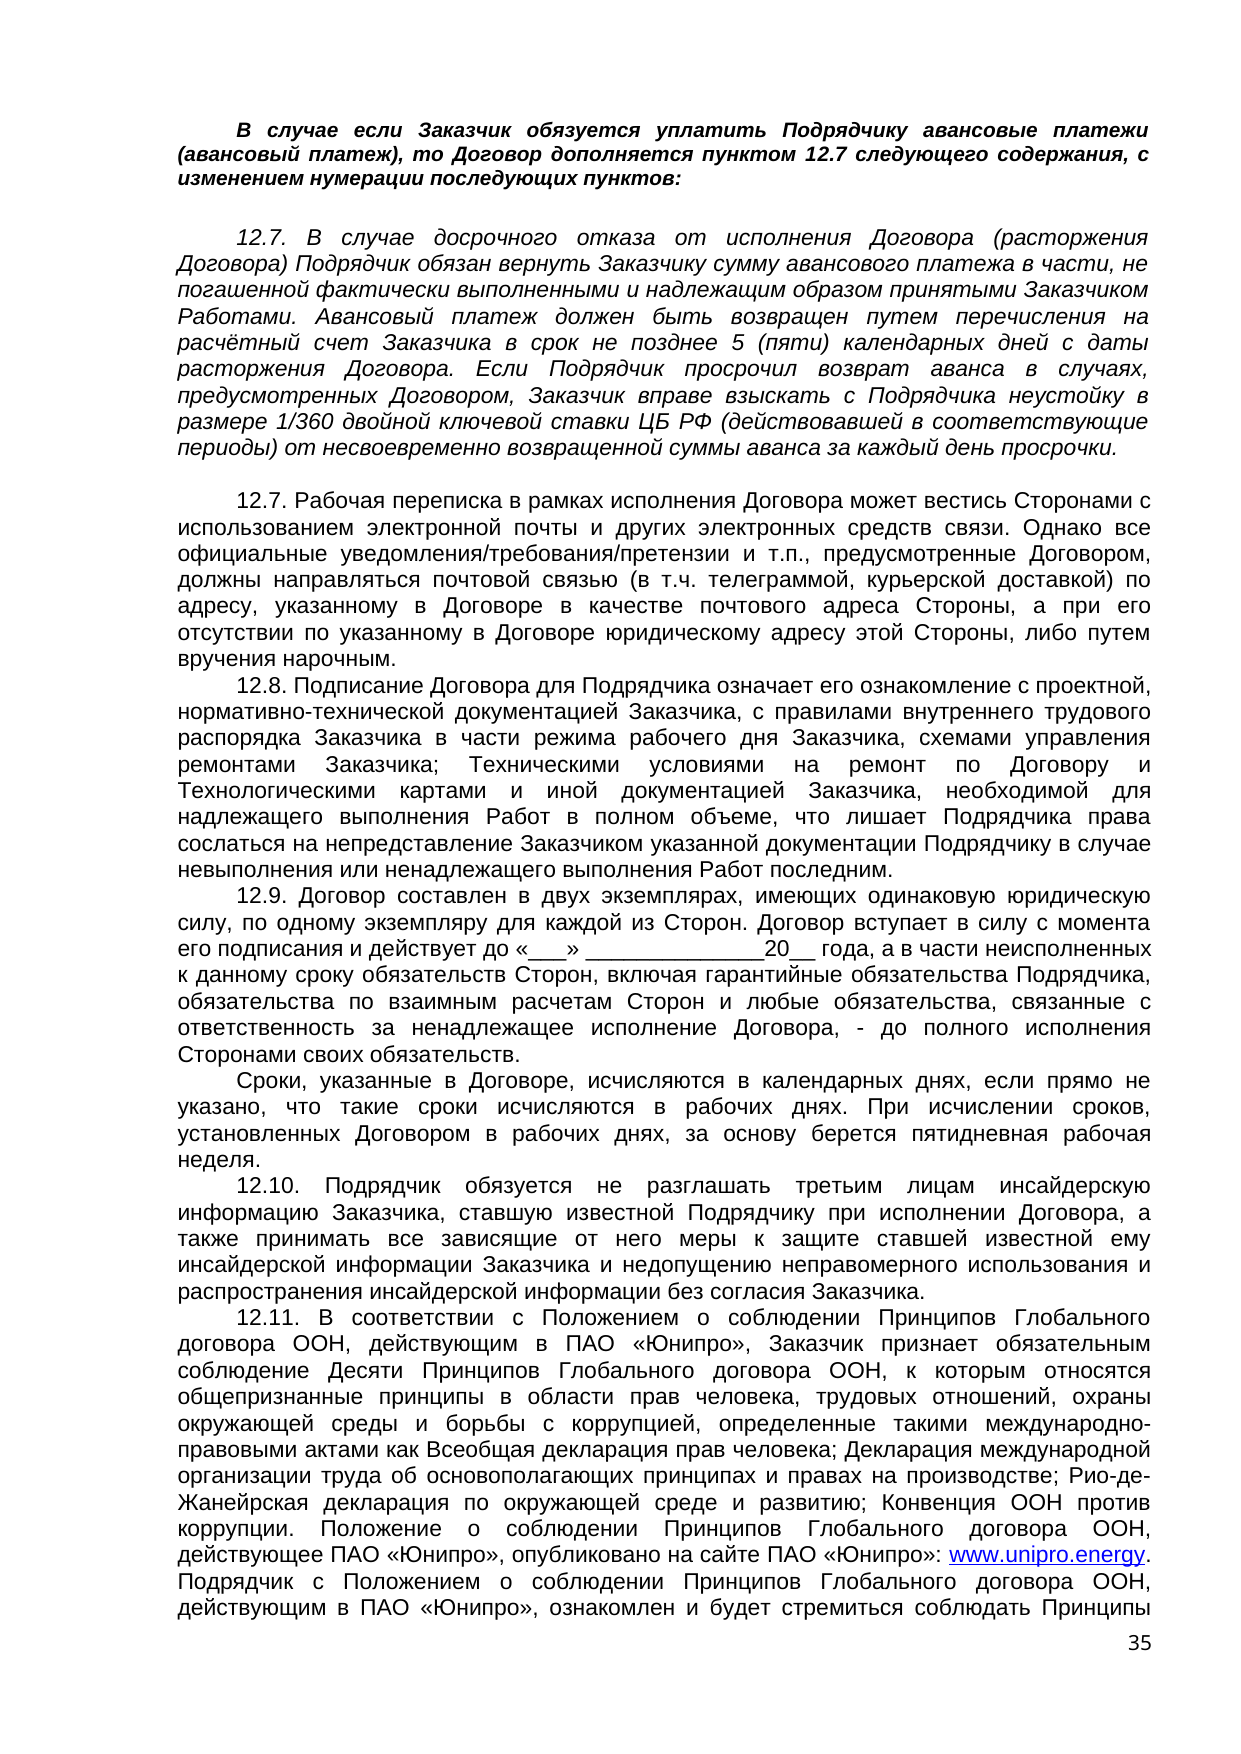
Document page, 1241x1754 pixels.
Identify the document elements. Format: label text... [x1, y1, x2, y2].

text 12.10. Подрядчик обязуется не разглашать третьим лицам инсайдерскую информацию Заказчика, ставшую известной Подрядчику при исполнении Договора, а также принимать все зависящие от него меры к защите ставшей известной ему инсайдерской информации Заказчика и недопущению неправомерного использования и распространения инсайдерской информации без согласия Заказчика. [177, 1172, 1152, 1304]
subtitle 12.9. Договор составлен в двух экземплярах, имеющих одинаковую юридическую силу, по одному экземпляру для каждой из Сторон. Договор вступает в силу с момента его подписания и действует до «___» ______________20__ года, а в части неисполненных к данному сроку обязательств Сторон, включая гарантийные обязательства Подрядчика, обязательства по взаимным расчетам Сторон и любые обязательства, связанные с ответственность за ненадлежащее исполнение Договора, - до полного исполнения Сторонами своих обязательств. [177, 882, 1152, 1067]
subtitle 12.8. Подписание Договора для Подрядчика означает его ознакомление с проектной, нормативно-технической документацией Заказчика, с правилами внутреннего трудового распорядка Заказчика в части режима рабочего дня Заказчика, схемами управления ремонтами Заказчика; Техническими условиями на ремонт по Договору и Технологическими картами и иной документацией Заказчика, необходимой для надлежащего выполнения Работ в полном объеме, что лишает Подрядчика права сослаться на непредставление Заказчиком указанной документации Подрядчику в случае невыполнения или ненадлежащего выполнения Работ последним. [177, 672, 1152, 882]
subtitle 12.7. В случае досрочного отказа от исполнения Договора (расторжения Договора) Подрядчик обязан вернуть Заказчику сумму авансового платежа в части, не погашенной фактически выполненными и надлежащим образом принятыми Заказчиком Работами. Авансовый платеж должен быть возвращен путем перечисления на расчётный счет Заказчика в срок не позднее 5 (пяти) календарных дней с даты расторжения Договора. Если Подрядчик просрочил возврат аванса в случаях, предусмотренных Договором, Заказчик вправе взыскать с Подрядчика неустойку в размере 1/360 двойной ключевой ставки ЦБ РФ (действовавшей в соответствующие периоды) от несвоевременно возвращенной суммы аванса за каждый день просрочки. [177, 223, 1152, 461]
text Сроки, указанные в Договоре, исчисляются в календарных днях, если прямо не указано, что такие сроки исчисляются в рабочих днях. При исчислении сроков, установленных Договором в рабочих днях, за основу берется пятидневная рабочая неделя. [177, 1067, 1152, 1172]
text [177, 1304, 1152, 1620]
subtitle 12.7. Рабочая переписка в рамках исполнения Договора может вестись Сторонами с использованием электронной почты и других электронных средств связи. Однако все официальные уведомления/требования/претензии и т.п., предусмотренные Договором, должны направляться почтовой связью (в т.ч. телеграммой, курьерской доставкой) по адресу, указанному в Договоре в качестве почтового адреса Стороны, а при его отсутствии по указанному в Договоре юридическому адресу этой Стороны, либо путем вручения нарочным. [177, 487, 1152, 672]
subtitle В случае если Заказчик обязуется уплатить Подрядчику авансовые платежи (авансовый платеж), то Договор дополняется пунктом 12.7 следующего содержания, с изменением нумерации последующих пунктов: [177, 118, 1152, 190]
